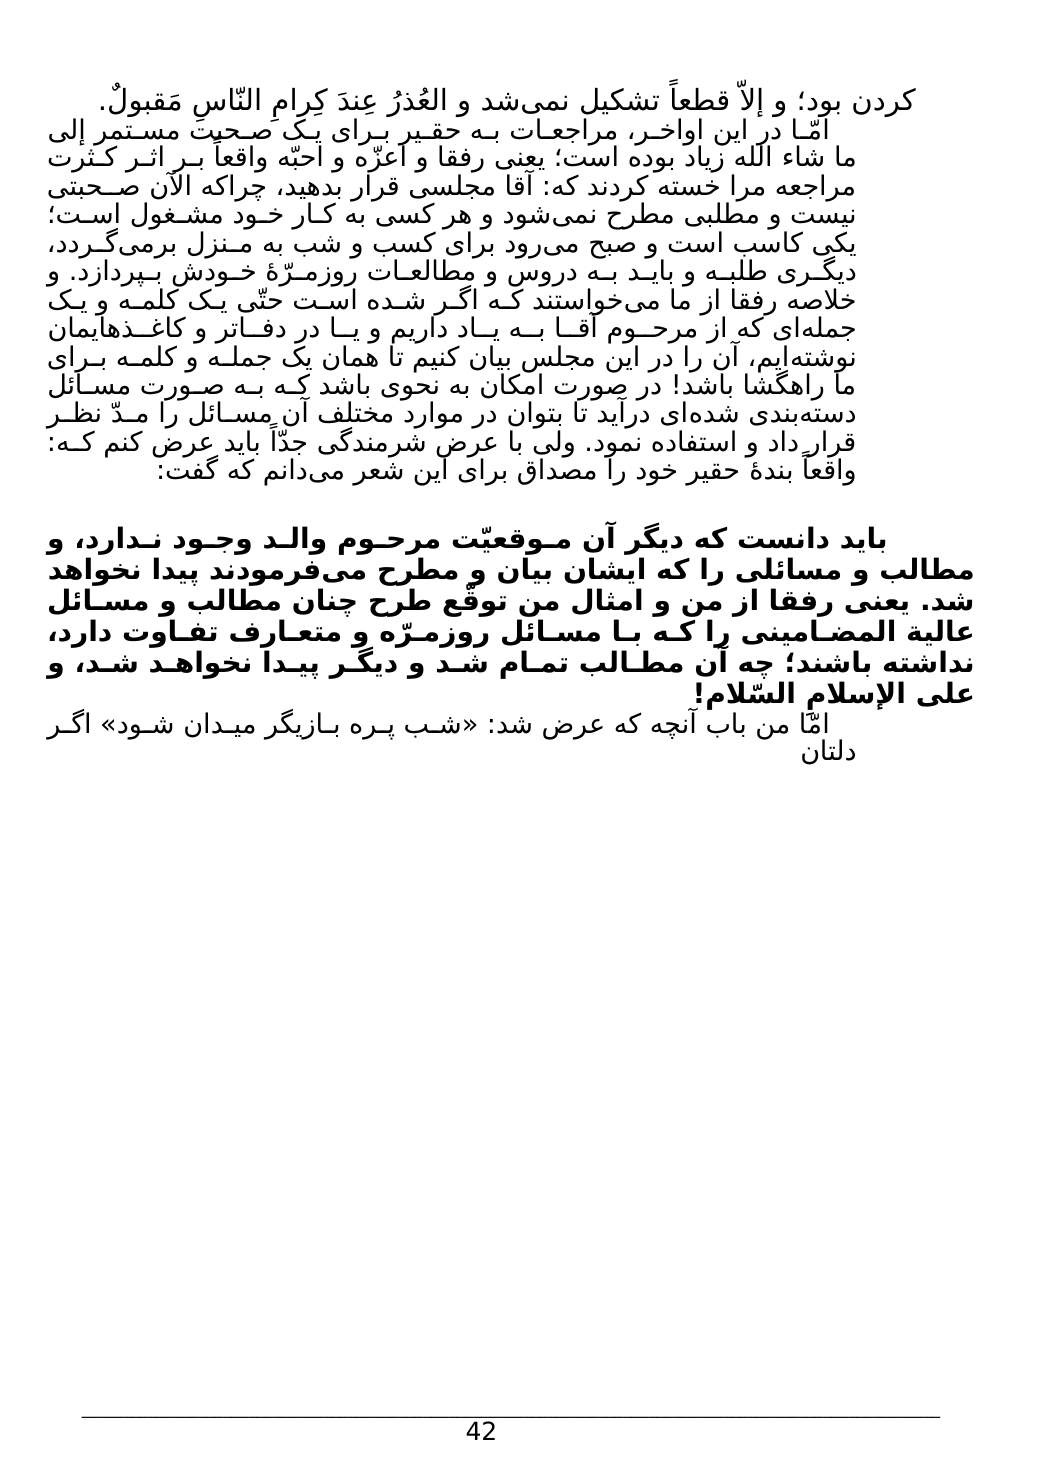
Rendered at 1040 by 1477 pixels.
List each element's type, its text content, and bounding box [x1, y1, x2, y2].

text کردن بود؛ و إلاّ قطعاً تشکیل نمی‌شد و العُذرُ عِندَ کِرامِ النّاسِ مَقبولٌ. [47, 84, 975, 117]
text امّا در این اواخر، مراجعات به حقیر برای یک صحبت مستمر إلی ما شاء الله زیاد بوده است؛ یعنی رفقا و اعزّه و احبّه واقعاً بر اثر کثرت مراجعه مرا خسته کردند که: آقا مجلسی قرار بدهید، چراکه الآن صحبتی نیست و مطلبی مطرح نمی‌شود و هر کسی به کار خود مشغول است؛ یکی کاسب است و صبح می‌رود برای کسب و شب به منزل برمی‌گردد، دیگری طلبه و باید به دروس و مطالعات روزمرّۀ خودش بپردازد. و خلاصه رفقا از ما می‌خواستند که اگر شده است حتّی یک کلمه و یک جمله‌ای که‌ از مرحوم آقا به یاد داریم و یا در دفاتر و کاغذهایمان نوشته‌ایم، آن را در این مجلس بیان کنیم تا همان یک جمله و کلمه برای ما راهگشا باشد! در صورت امکان به نحوی باشد که به صورت مسائل دسته‌بندی شده‌ای درآید تا بتوان در موارد مختلف آن مسائل را مدّ نظر قرار داد و استفاده نمود. ولی با عرض شرمندگی جدّاً باید عرض کنم که: واقعاً بندۀ حقیر خود را مصداق برای این شعر می‌دانم که گفت: [47, 117, 857, 486]
text باید دانست که دیگر آن موقعیّت مرحوم والد وجود ندارد، و مطالب و مسائلی را که ایشان بیان و مطرح می‌فرمودند پیدا نخواهد شد. یعنی رفقا از من و امثال من توقّع طرح چنان مطالب و مسائل عالیة ‌المضامینی را که با مسائل روزمرّه و متعارف تفاوت دارد، نداشته باشند؛ چه آن مطالب تمام شد و دیگر پیدا نخواهد شد، و علی الإسلامِ السّلام! [47, 524, 975, 711]
text امّا من باب آنچه که عرض شد: «شب پره بازیگر میدان شود» اگر دلتان [47, 711, 857, 767]
